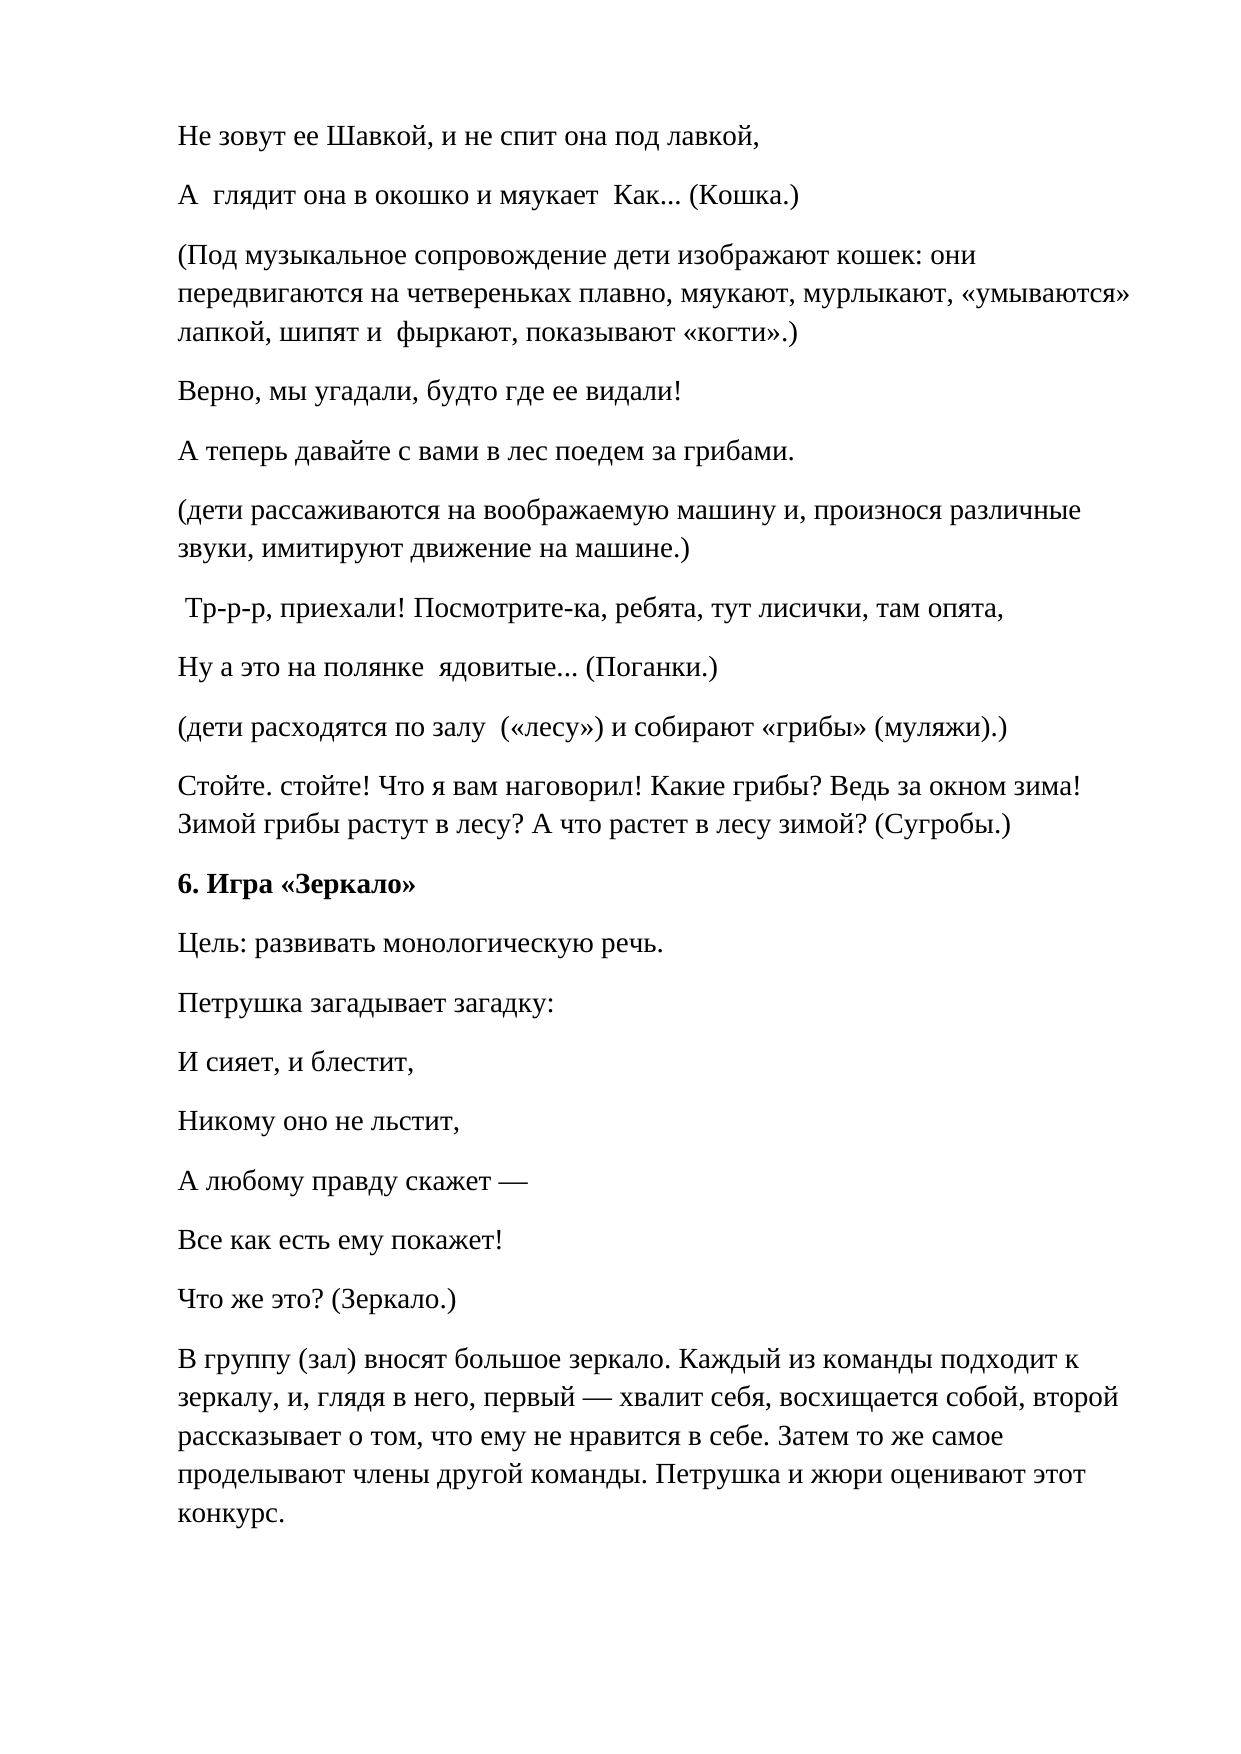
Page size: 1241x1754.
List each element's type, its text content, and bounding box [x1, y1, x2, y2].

text Тр-р-р, приехали! Посмотрите-ка, ребята, тут лисички, там опята, [177, 590, 1152, 623]
text Верно, мы угадали, будто где ее видали! [177, 373, 1152, 407]
text 6. Игра «Зеркало» [177, 866, 1152, 899]
text А любому правду скажет — [177, 1163, 1152, 1196]
text (Под музыкальное сопровождение дети изображают кошек: они передвигаются на четвереньках плавно, мяукают, мурлыкают, «умываются» лапкой, шипят и фыркают, показывают «когти».) [177, 237, 1152, 347]
text Что же это? (Зеркало.) [177, 1282, 1152, 1315]
text А глядит она в окошко и мяукает Как... (Кошка.) [177, 177, 1152, 211]
text Все как есть ему покажет! [177, 1222, 1152, 1256]
text (дети рассаживаются на воображаемую машину и, произнося различные звуки, имитируют движение на машине.) [177, 492, 1152, 564]
text Никому оно не льстит, [177, 1103, 1152, 1137]
text Цель: развивать монологическую речь. [177, 925, 1152, 959]
text (дети расходятся по залу («лесу») и собирают «грибы» (муляжи).) [177, 709, 1152, 742]
text Не зовут ее Шавкой, и не спит она под лавкой, [177, 118, 1152, 152]
text Ну а это на полянке ядовитые... (Поганки.) [177, 649, 1152, 683]
text Петрушка загадывает загадку: [177, 985, 1152, 1018]
text А теперь давайте с вами в лес поедем за грибами. [177, 433, 1152, 466]
text Стойте. стойте! Что я вам наговорил! Какие грибы? Ведь за окном зима! Зимой грибы растут в лесу? А что растет в лесу зимой? (Сугробы.) [177, 768, 1152, 840]
text В группу (зал) вносят большое зеркало. Каждый из команды подходит к зеркалу, и, глядя в него, первый — хвалит себя, восхищается собой, второй рассказывает о том, что ему не нравится в себе. Затем то же самое проделывают члены другой команды. Петрушка и жюри оценивают этот конкурс. [177, 1341, 1152, 1529]
text И сияет, и блестит, [177, 1044, 1152, 1078]
